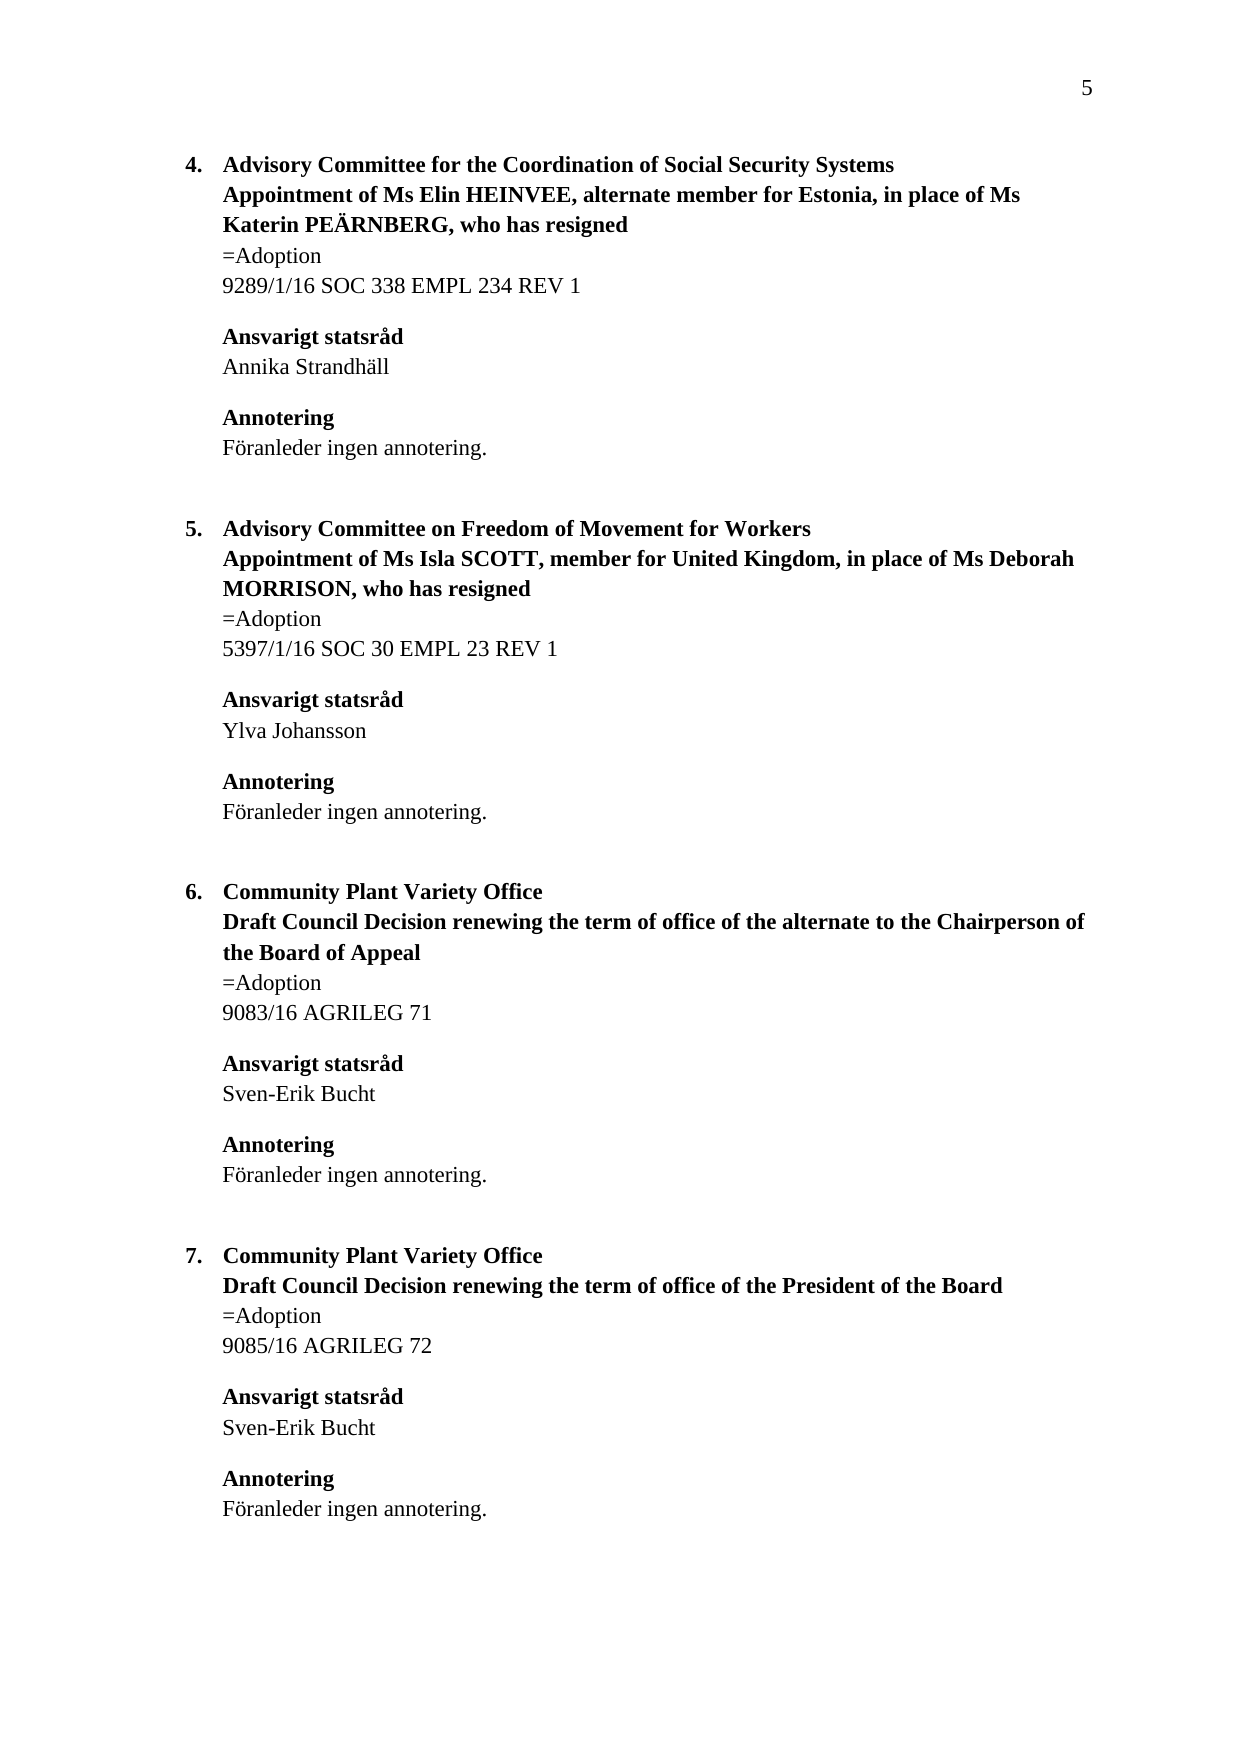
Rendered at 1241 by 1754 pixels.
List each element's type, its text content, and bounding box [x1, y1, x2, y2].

text Annotering Föranleder ingen annotering. [222, 1465, 1093, 1521]
text Ansvarigt statsråd Ylva Johansson [222, 687, 1093, 743]
text =Adoption 9085/16 AGRILEG 72 [222, 1302, 1093, 1359]
text Annotering Föranleder ingen annotering. [222, 768, 1093, 824]
subtitle Advisory Committee on Freedom of Movement for Workers Appointment of Ms Isla SCOTT, member for United Kingdom, in place of Ms Deborah MORRISON, who has resigned [185, 515, 1093, 601]
text Ansvarigt statsråd Sven-Erik Bucht [222, 1050, 1093, 1107]
text Ansvarigt statsråd Annika Strandhäll [222, 323, 1093, 379]
text =Adoption 9289/1/16 SOC 338 EMPL 234 REV 1 [222, 242, 1093, 298]
subtitle Advisory Committee for the Coordination of Social Security Systems Appointment of Ms Elin HEINVEE, alternate member for Estonia, in place of Ms Katerin PEÄRNBERG, who has resigned [185, 151, 1093, 238]
text Annotering Föranleder ingen annotering. [222, 404, 1093, 461]
text Ansvarigt statsråd Sven-Erik Bucht [222, 1383, 1093, 1440]
subtitle Community Plant Variety Office Draft Council Decision renewing the term of office of the President of the Board [185, 1242, 1093, 1298]
text =Adoption 9083/16 AGRILEG 71 [222, 969, 1093, 1025]
text Annotering Föranleder ingen annotering. [222, 1131, 1093, 1188]
text =Adoption 5397/1/16 SOC 30 EMPL 23 REV 1 [222, 605, 1093, 662]
subtitle Community Plant Variety Office Draft Council Decision renewing the term of office of the alternate to the Chairperson of the Board of Appeal [185, 878, 1093, 965]
